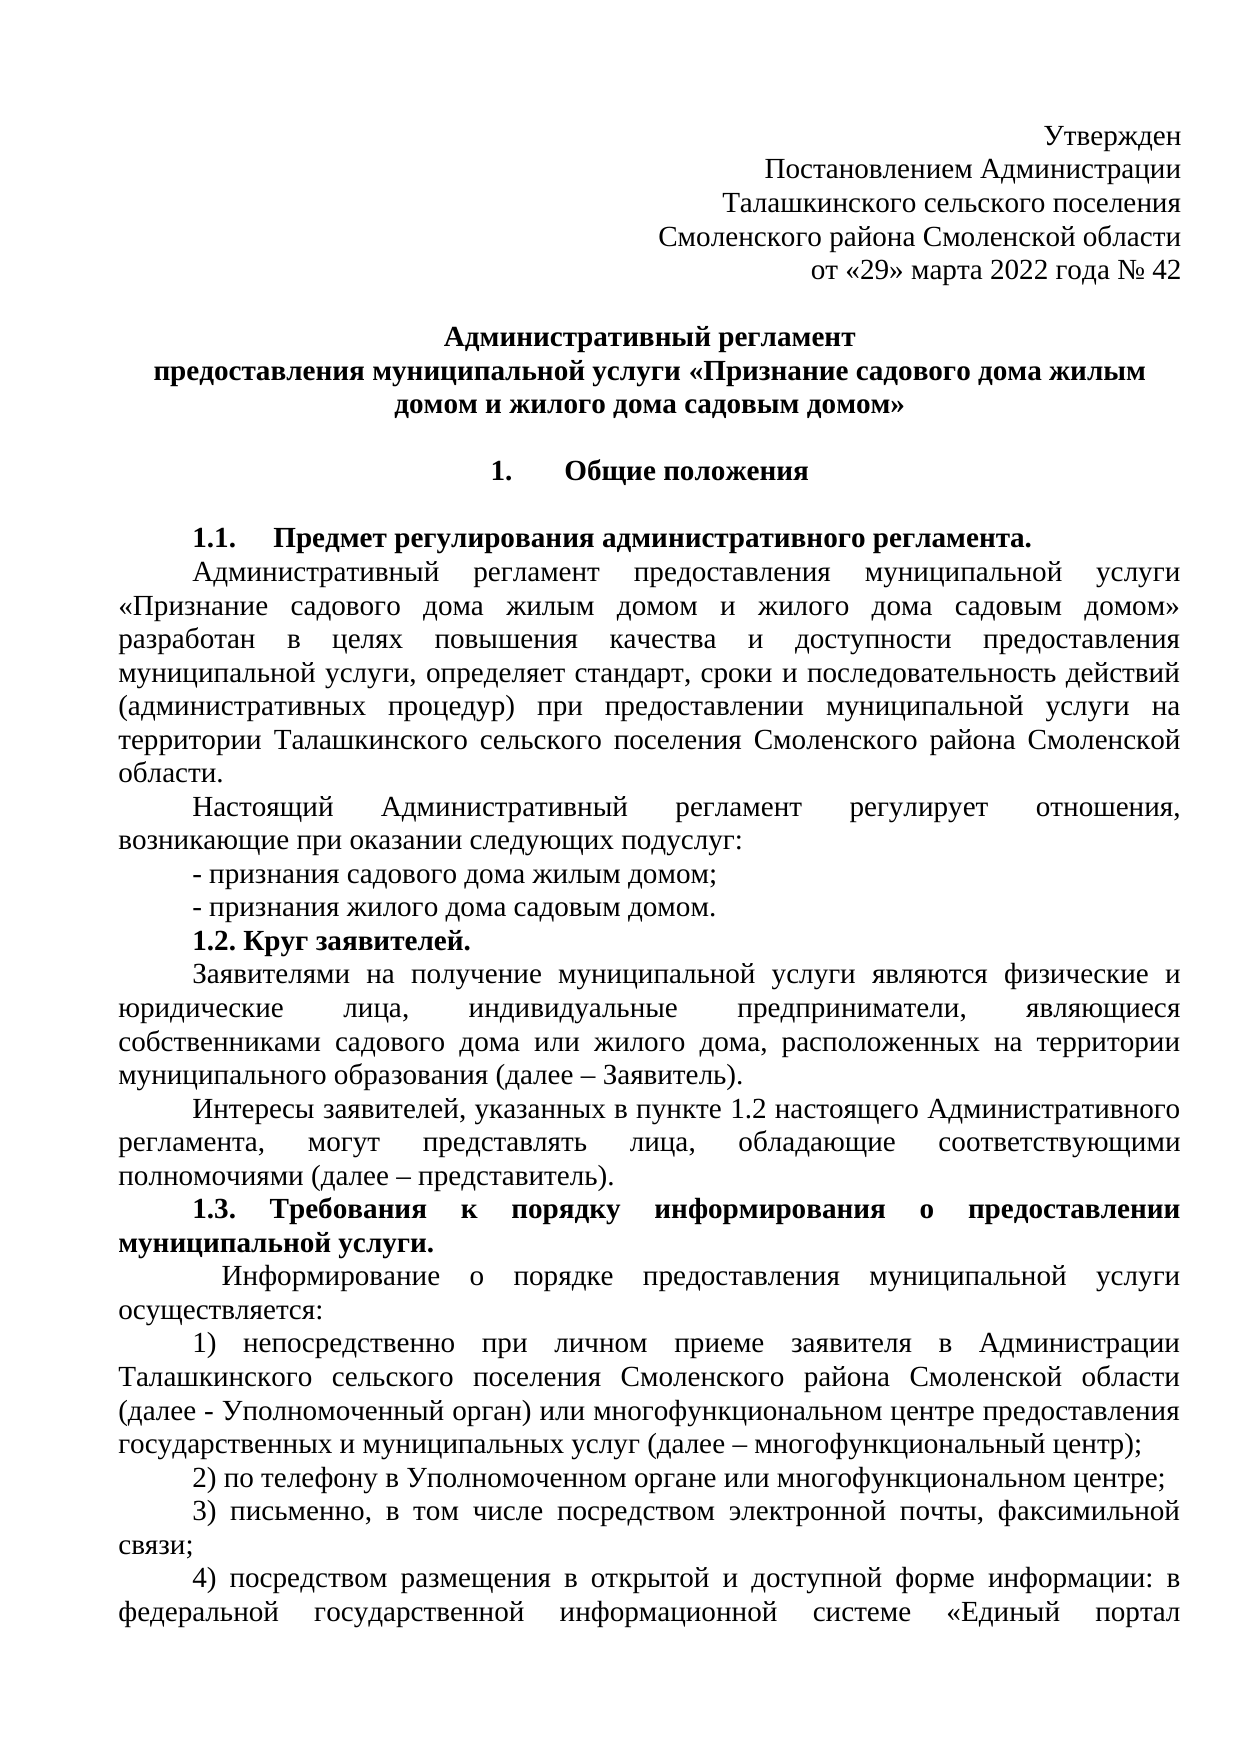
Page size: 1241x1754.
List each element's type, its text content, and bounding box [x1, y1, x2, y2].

text Настоящий Административный регламент регулирует отношения, возникающие при оказании следующих подуслуг: [118, 789, 1181, 856]
text - признания садового дома жилым домом; [118, 856, 1181, 889]
text Утвержден [118, 118, 1181, 152]
text 1.3. Требования к порядку информирования о предоставлении муниципальной услуги. [118, 1191, 1181, 1258]
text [118, 1560, 1181, 1627]
text 2) по телефону в Уполномоченном органе или многофункциональном центре; [118, 1460, 1181, 1493]
text Постановлением Администрации [118, 152, 1181, 185]
text Административный регламент предоставления муниципальной услуги «Признание садового дома жилым домом и жилого дома садовым домом» разработан в целях повышения качества и доступности предоставления муниципальной услуги, определяет стандарт, сроки и последовательность действий (административных процедур) при предоставлении муниципальной услуги на территории Талашкинского сельского поселения Смоленского района Смоленской области. [118, 554, 1181, 789]
list Предмет регулирования административного регламента. [118, 521, 1181, 554]
list Общие положения [118, 453, 1181, 487]
text предоставления муниципальной услуги «Признание садового дома жилым домом и жилого дома садовым домом» [118, 353, 1181, 420]
text Информирование о порядке предоставления муниципальной услуги осуществляется: [118, 1258, 1181, 1326]
text 3) письменно, в том числе посредством электронной почты, факсимильной связи; [118, 1493, 1181, 1560]
text 1) непосредственно при личном приеме заявителя в Администрации Талашкинского сельского поселения Смоленского района Смоленской области (далее - Уполномоченный орган) или многофункциональном центре предоставления государственных и муниципальных услуг (далее – многофункциональный центр); [118, 1326, 1181, 1460]
text 1.2. Круг заявителей. [118, 923, 1181, 957]
text от «29» марта 2022 года № 42 [118, 252, 1181, 286]
text Заявителями на получение муниципальной услуги являются физические и юридические лица, индивидуальные предприниматели, являющиеся собственниками садового дома или жилого дома, расположенных на территории муниципального образования (далее – Заявитель). [118, 957, 1181, 1091]
text Административный регламент [118, 319, 1181, 353]
text Интересы заявителей, указанных в пункте 1.2 настоящего Административного регламента, могут представлять лица, обладающие соответствующими полномочиями (далее – представитель). [118, 1091, 1181, 1191]
text Талашкинского сельского поселения [118, 185, 1181, 219]
text Смоленского района Смоленской области [118, 219, 1181, 252]
text - признания жилого дома садовым домом. [118, 889, 1181, 923]
